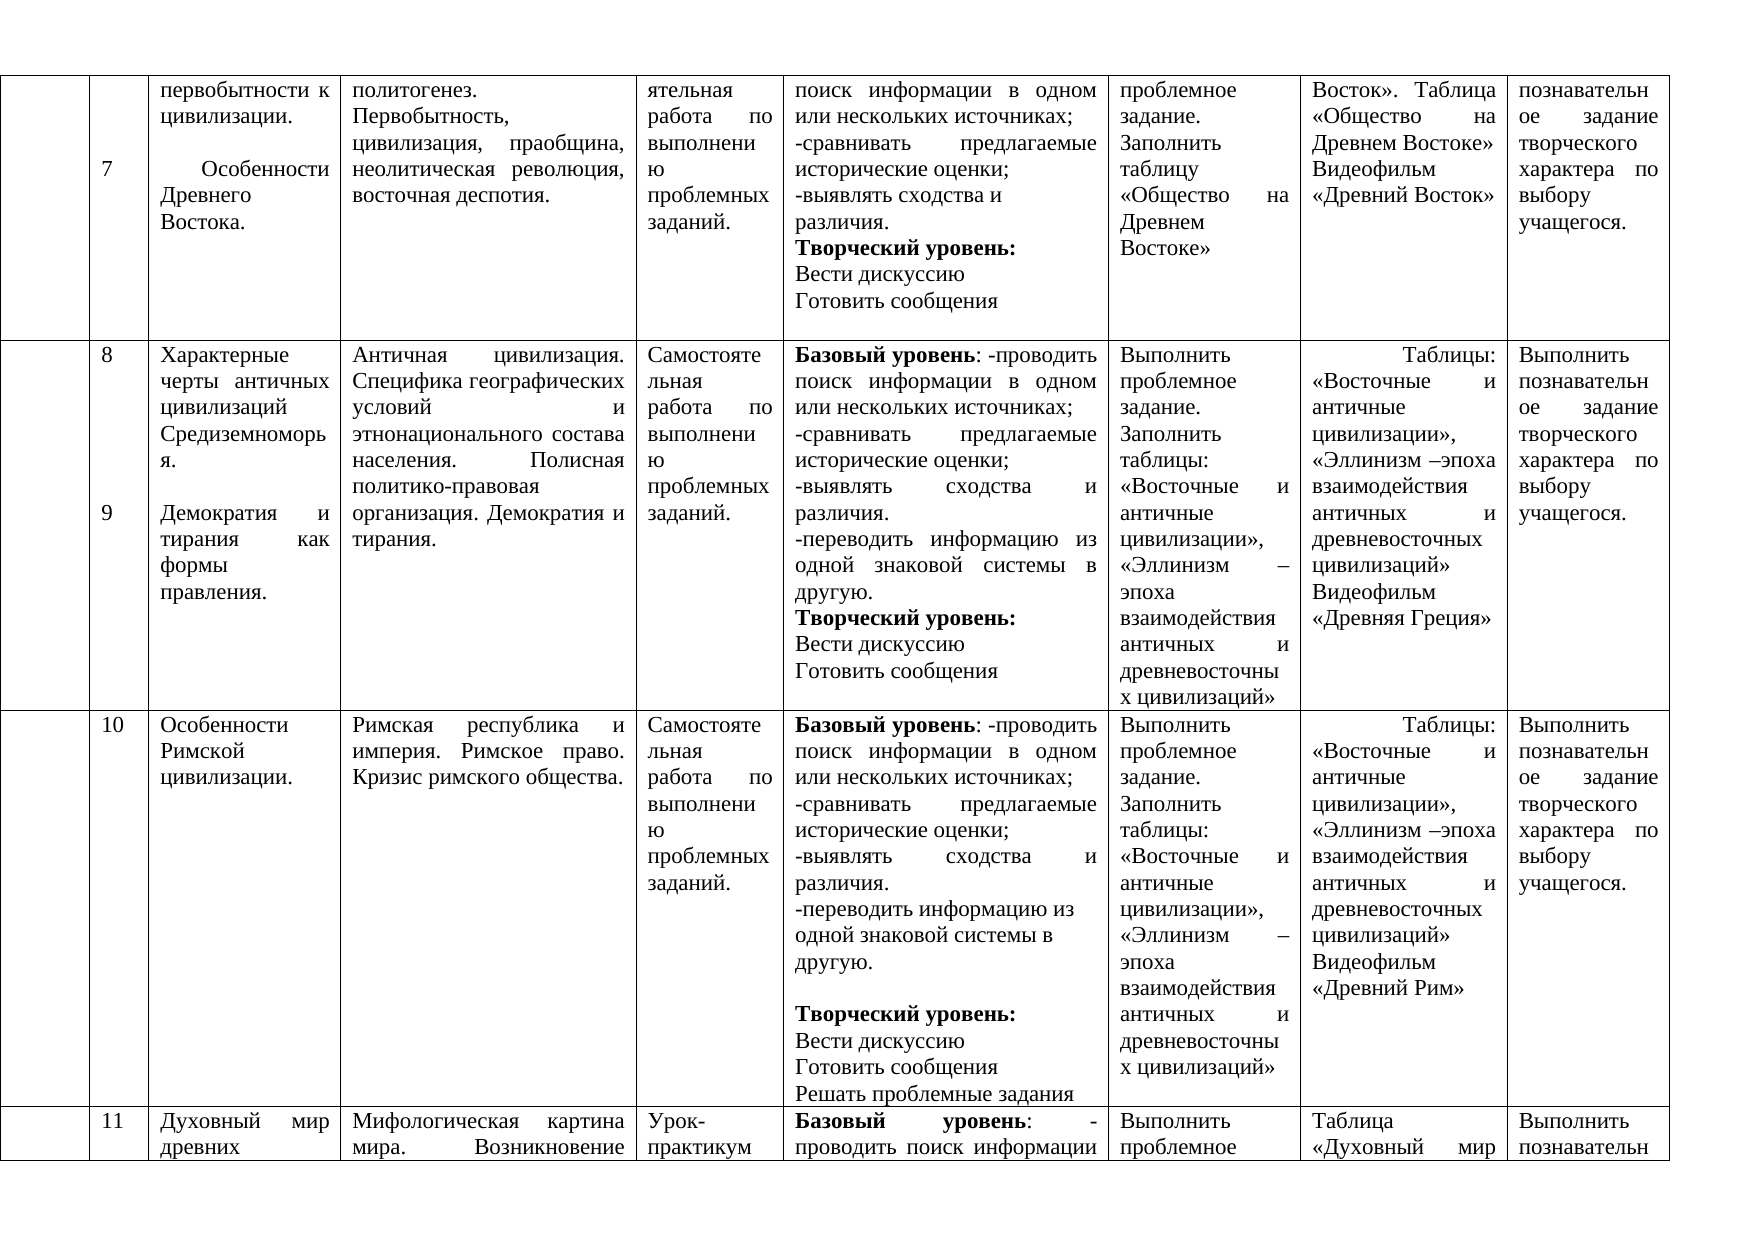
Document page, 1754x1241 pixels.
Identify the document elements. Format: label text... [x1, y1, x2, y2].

table_cell Базовый уровень: -проводить поиск информации в одном или нескольких источниках; -сравнивать предлагаемые исторические оценки; -выявлять сходства и различия. -переводить информацию из одной знаковой системы в другую. Творческий уровень: Вести дискуссию Готовить сообщения Решать проблемные задания [784, 711, 1108, 1106]
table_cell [637, 76, 783, 339]
table_cell 6 7 [90, 76, 148, 339]
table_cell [341, 76, 636, 339]
table_cell [1, 1107, 89, 1160]
table_cell Таблицы: «Восточные и античные цивилизации», «Эллинизм –эпоха взаимодействия античных и древневосточных цивилизаций» Видеофильм «Древняя Греция» [1301, 341, 1507, 709]
table_cell Базовый уровень: -проводить поиск информации в одном или нескольких источниках; -сравнивать предлагаемые исторические оценки; -выявлять сходства и различия. -переводить информацию из одной знаковой системы в другую. Творческий уровень: Вести дискуссию Готовить сообщения [784, 341, 1108, 709]
table_cell 8 9 [90, 341, 148, 709]
table_cell 10 [90, 711, 148, 1106]
table_cell Особенности Римской цивилизации. [149, 711, 340, 1106]
table_cell Самостоятельная работа по выполнению проблемных заданий. [637, 341, 783, 709]
table_cell Выполнить познавательное задание творческого характера по выбору учащегося. [1508, 341, 1669, 709]
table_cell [1109, 1107, 1300, 1160]
table_cell Выполнить проблемное задание. Заполнить таблицы: «Восточные и античные цивилизации», «Эллинизм –эпоха взаимодействия античных и древневосточных цивилизаций» [1109, 711, 1300, 1106]
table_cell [149, 1107, 340, 1160]
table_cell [784, 76, 1108, 339]
table_cell Римская республика и империя. Римское право. Кризис римского общества. [341, 711, 636, 1106]
table_cell 11 [90, 1107, 148, 1160]
table_cell Выполнить проблемное задание. Заполнить таблицы: «Восточные и античные цивилизации», «Эллинизм –эпоха взаимодействия античных и древневосточных цивилизаций» [1109, 341, 1300, 709]
table_cell Характерные черты античных цивилизаций Средиземноморья. Демократия и тирания как формы правления. [149, 341, 340, 709]
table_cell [1109, 76, 1300, 339]
table_cell Самостоятельная работа по выполнению проблемных заданий. [637, 711, 783, 1106]
table_cell [1, 341, 89, 709]
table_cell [784, 1107, 1108, 1160]
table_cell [1508, 76, 1669, 339]
table_cell [1, 711, 89, 1106]
table_cell Таблицы: «Восточные и античные цивилизации», «Эллинизм –эпоха взаимодействия античных и древневосточных цивилизаций» Видеофильм «Древний Рим» [1301, 711, 1507, 1106]
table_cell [1301, 1107, 1507, 1160]
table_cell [1508, 1107, 1669, 1160]
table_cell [341, 1107, 636, 1160]
table_cell Урок- практикум [637, 1107, 783, 1160]
table_cell Античная цивилизация. Специфика географических условий и этнонационального состава населения. Полисная политико-правовая организация. Демократия и тирания. [341, 341, 636, 709]
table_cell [1301, 76, 1507, 339]
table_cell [149, 76, 340, 339]
table_cell [1, 76, 89, 339]
table_cell Выполнить познавательное задание творческого характера по выбору учащегося. [1508, 711, 1669, 1106]
